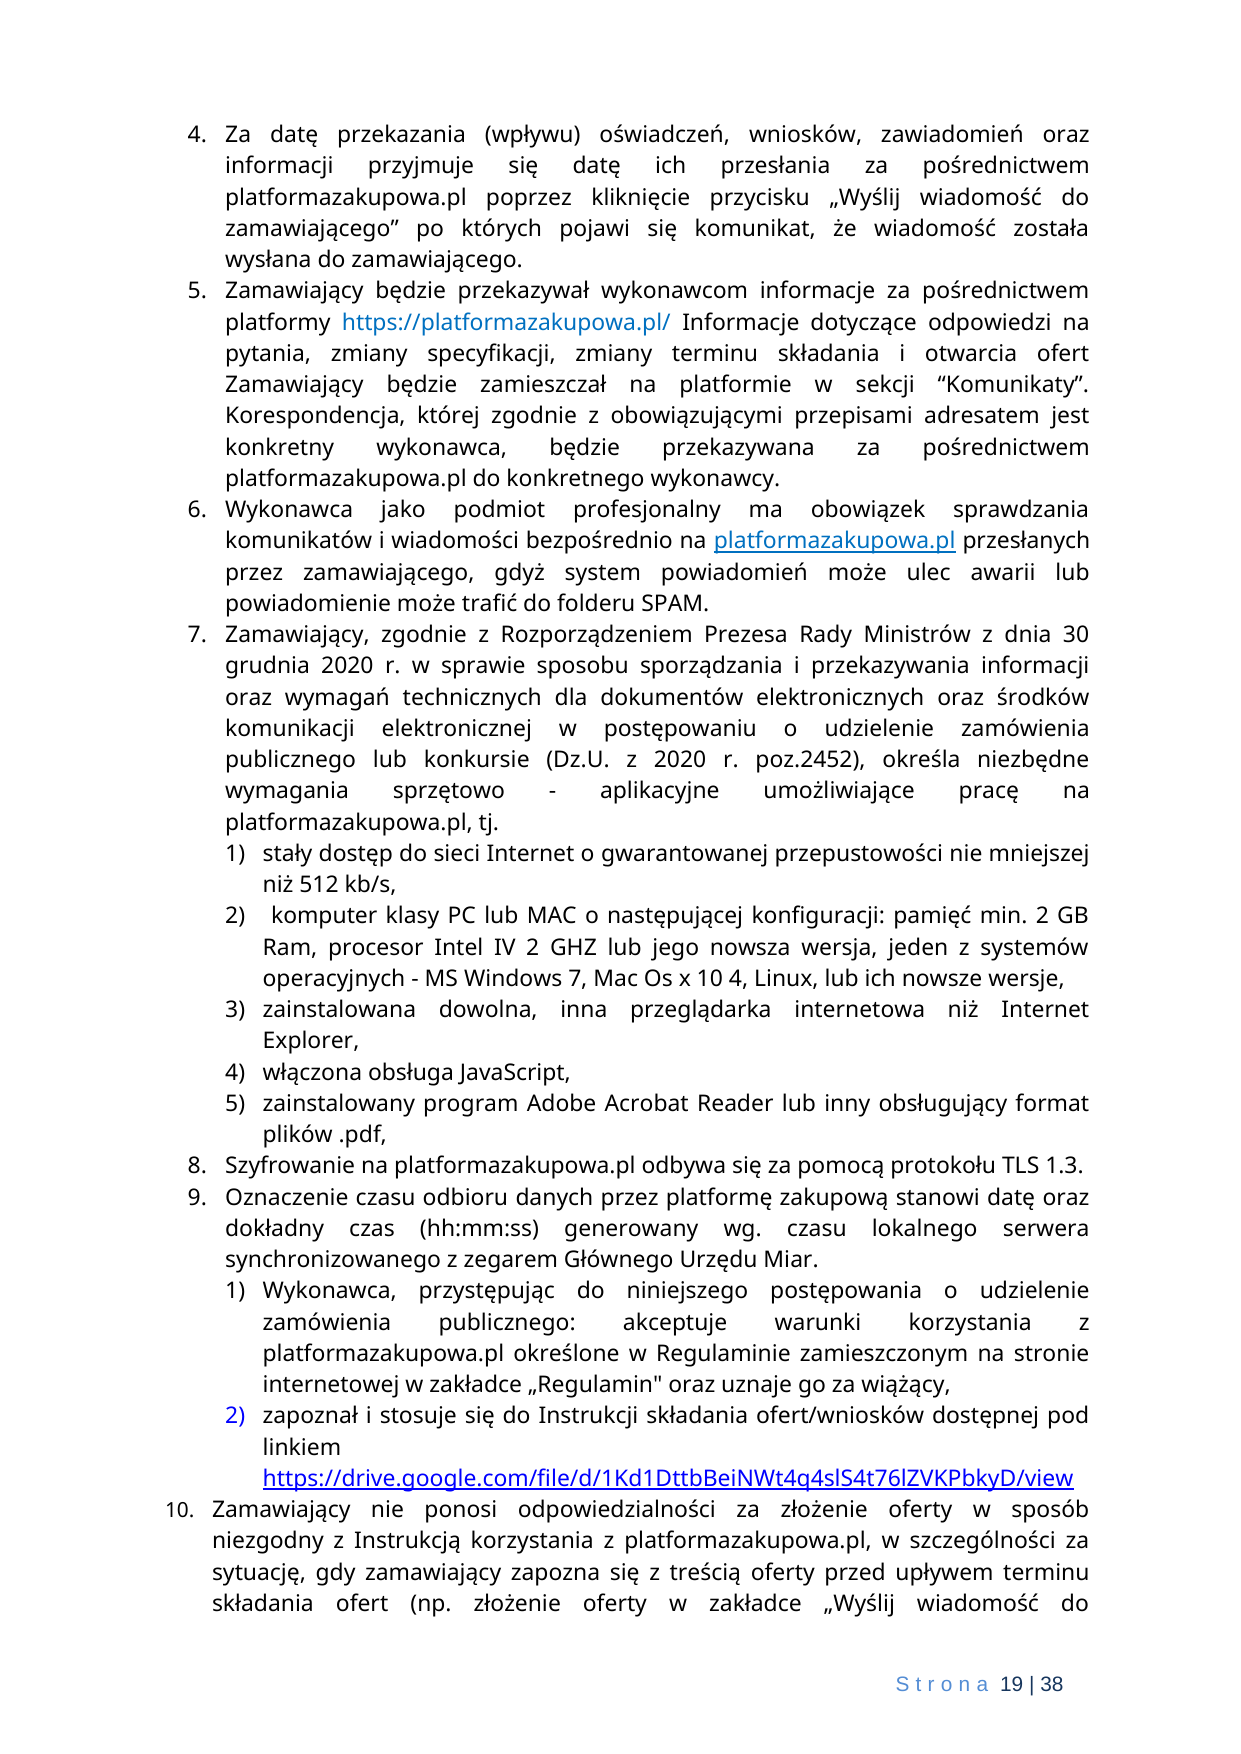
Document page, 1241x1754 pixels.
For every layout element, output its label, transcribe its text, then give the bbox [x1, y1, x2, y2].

list Szyfrowanie na platformazakupowa.pl odbywa się za pomocą protokołu TLS 1.3. [187, 1149, 1090, 1181]
list komputer klasy PC lub MAC o następującej konfiguracji: pamięć min. 2 GB Ram, procesor Intel IV 2 GHZ lub jego nowsza wersja, jeden z systemów operacyjnych - MS Windows 7, Mac Os x 10 4, Linux, lub ich nowsze wersje, [225, 899, 1090, 993]
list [165, 1493, 1090, 1618]
list zainstalowana dowolna, inna przeglądarka internetowa niż Internet Explorer, [225, 993, 1090, 1056]
list Zamawiający będzie przekazywał wykonawcom informacje za pośrednictwem platformy https://platformazakupowa.pl/ Informacje dotyczące odpowiedzi na pytania, zmiany specyfikacji, zmiany terminu składania i otwarcia ofert Zamawiający będzie zamieszczał na platformie w sekcji “Komunikaty”. Korespondencja, której zgodnie z obowiązującymi przepisami adresatem jest konkretny wykonawca, będzie przekazywana za pośrednictwem platformazakupowa.pl do konkretnego wykonawcy. [187, 274, 1090, 493]
list Zamawiający, zgodnie z Rozporządzeniem Prezesa Rady Ministrów z dnia 30 grudnia 2020 r. w sprawie sposobu sporządzania i przekazywania informacji oraz wymagań technicznych dla dokumentów elektronicznych oraz środków komunikacji elektronicznej w postępowaniu o udzielenie zamówienia publicznego lub konkursie (Dz.U. z 2020 r. poz.2452), określa niezbędne wymagania sprzętowo - aplikacyjne umożliwiające pracę na platformazakupowa.pl, tj. [187, 618, 1090, 837]
list zapoznał i stosuje się do Instrukcji składania ofert/wniosków dostępnej pod linkiem https://drive.google.com/file/d/1Kd1DttbBeiNWt4q4slS4t76lZVKPbkyD/view [225, 1399, 1090, 1493]
list Wykonawca jako podmiot profesjonalny ma obowiązek sprawdzania komunikatów i wiadomości bezpośrednio na platformazakupowa.pl przesłanych przez zamawiającego, gdyż system powiadomień może ulec awarii lub powiadomienie może trafić do folderu SPAM. [187, 493, 1090, 618]
list Za datę przekazania (wpływu) oświadczeń, wniosków, zawiadomień oraz informacji przyjmuje się datę ich przesłania za pośrednictwem platformazakupowa.pl poprzez kliknięcie przycisku „Wyślij wiadomość do zamawiającego” po których pojawi się komunikat, że wiadomość została wysłana do zamawiającego. [187, 118, 1090, 274]
list Wykonawca, przystępując do niniejszego postępowania o udzielenie zamówienia publicznego: akceptuje warunki korzystania z platformazakupowa.pl określone w Regulaminie zamieszczonym na stronie internetowej w zakładce „Regulamin" oraz uznaje go za wiążący, [225, 1274, 1090, 1399]
list stały dostęp do sieci Internet o gwarantowanej przepustowości nie mniejszej niż 512 kb/s, [225, 837, 1090, 899]
list włączona obsługa JavaScript, [225, 1056, 1090, 1087]
list Oznaczenie czasu odbioru danych przez platformę zakupową stanowi datę oraz dokładny czas (hh:mm:ss) generowany wg. czasu lokalnego serwera synchronizowanego z zegarem Głównego Urzędu Miar. [187, 1181, 1090, 1274]
list zainstalowany program Adobe Acrobat Reader lub inny obsługujący format plików .pdf, [225, 1087, 1090, 1149]
